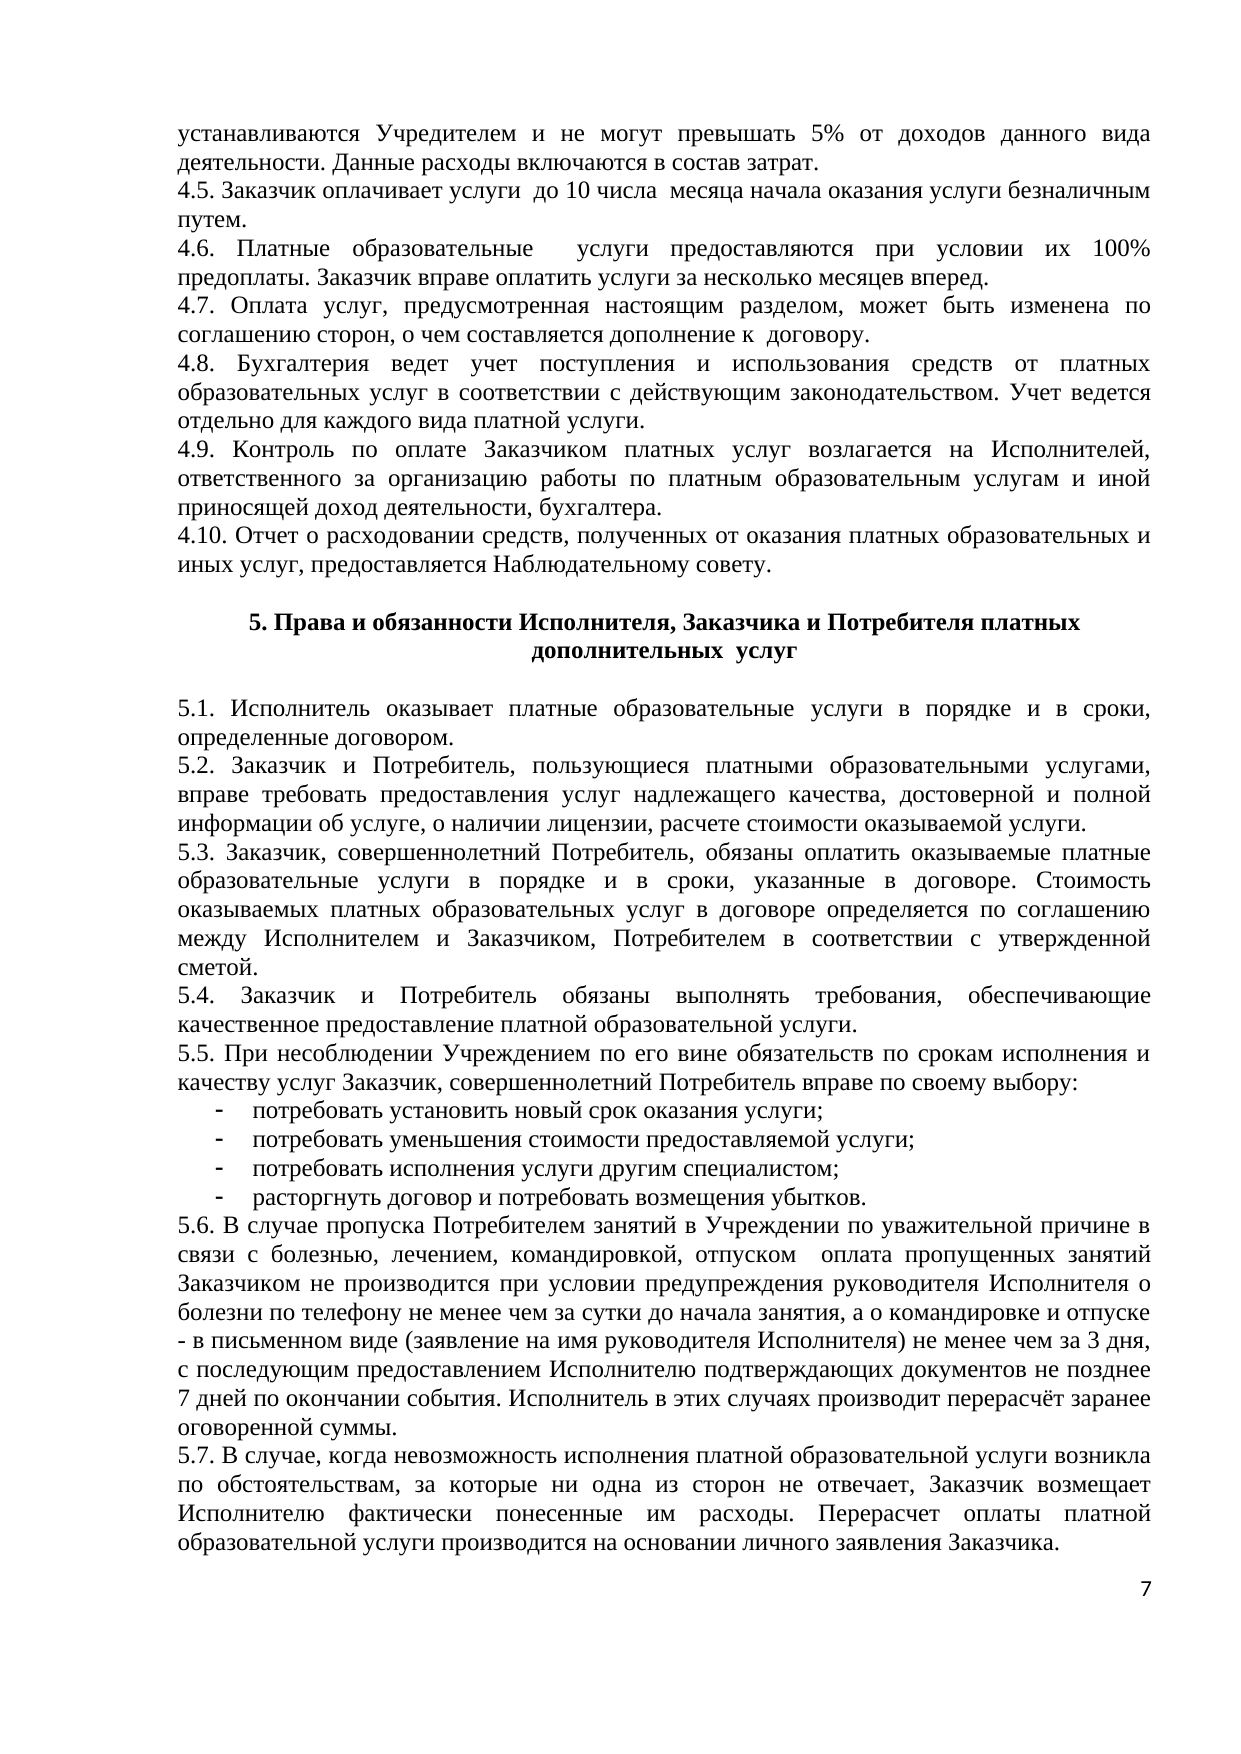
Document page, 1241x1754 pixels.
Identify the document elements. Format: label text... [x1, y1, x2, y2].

text 4.5. Заказчик оплачивает услуги до 10 числа месяца начала оказания услуги безналичным путем. [177, 176, 1152, 233]
text 5.1. Исполнитель оказывает платные образовательные услуги в порядке и в сроки, определенные договором. [177, 693, 1152, 751]
text 4.8. Бухгалтерия ведет учет поступления и использования средств от платных образовательных услуг в соответствии с действующим законодательством. Учет ведется отдельно для каждого вида платной услуги. [177, 348, 1152, 434]
text 4.10. Отчет о расходовании средств, полученных от оказания платных образовательных и иных услуг, предоставляется Наблюдательному совету. [177, 521, 1152, 578]
text 5.5. При несоблюдении Учреждением по его вине обязательств по срокам исполнения и качеству услуг Заказчик, совершеннолетний Потребитель вправе по своему выбору: [177, 1038, 1152, 1096]
text 5.6. В случае пропуска Потребителем занятий в Учреждении по уважительной причине в связи с болезнью, лечением, командировкой, отпуском оплата пропущенных занятий Заказчиком не производится при условии предупреждения руководителя Исполнителя о болезни по телефону не менее чем за сутки до начала занятия, а о командировке и отпуске - в письменном виде (заявление на имя руководителя Исполнителя) не менее чем за 3 дня, с последующим предоставлением Исполнителю подтверждающих документов не позднее 7 дней по окончании события. Исполнитель в этих случаях производит перерасчёт заранее оговоренной суммы. [177, 1211, 1152, 1441]
text 4.7. Оплата услуг, предусмотренная настоящим разделом, может быть изменена по соглашению сторон, о чем составляется дополнение к договору. [177, 291, 1152, 348]
text 5.7. В случае, когда невозможность исполнения платной образовательной услуги возникла по обстоятельствам, за которые ни одна из сторон не отвечает, Заказчик возмещает Исполнителю фактически понесенные им расходы. Перерасчет оплаты платной образовательной услуги производится на основании личного заявления Заказчика. [177, 1441, 1152, 1556]
text 4.6. Платные образовательные услуги предоставляются при условии их 100% предоплаты. Заказчик вправе оплатить услуги за несколько месяцев вперед. [177, 233, 1152, 291]
list потребовать установить новый срок оказания услуги; [215, 1096, 1152, 1124]
list потребовать исполнения услуги другим специалистом; [215, 1153, 1152, 1182]
text 4.9. Контроль по оплате Заказчиком платных услуг возлагается на Исполнителей, ответственного за организацию работы по платным образовательным услугам и иной приносящей доход деятельности, бухгалтера. [177, 434, 1152, 521]
list потребовать уменьшения стоимости предоставляемой услуги; [215, 1124, 1152, 1153]
text 5.3. Заказчик, совершеннолетний Потребитель, обязаны оплатить оказываемые платные образовательные услуги в порядке и в сроки, указанные в договоре. Стоимость оказываемых платных образовательных услуг в договоре определяется по соглашению между Исполнителем и Заказчиком, Потребителем в соответствии с утвержденной сметой. [177, 837, 1152, 981]
text 5.4. Заказчик и Потребитель обязаны выполнять требования, обеспечивающие качественное предоставление платной образовательной услуги. [177, 981, 1152, 1038]
list расторгнуть договор и потребовать возмещения убытков. [215, 1182, 1152, 1211]
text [177, 118, 1152, 176]
text 5. Права и обязанности Исполнителя, Заказчика и Потребителя платных дополнительных услуг [177, 607, 1152, 664]
text 5.2. Заказчик и Потребитель, пользующиеся платными образовательными услугами, вправе требовать предоставления услуг надлежащего качества, достоверной и полной информации об услуге, о наличии лицензии, расчете стоимости оказываемой услуги. [177, 751, 1152, 837]
